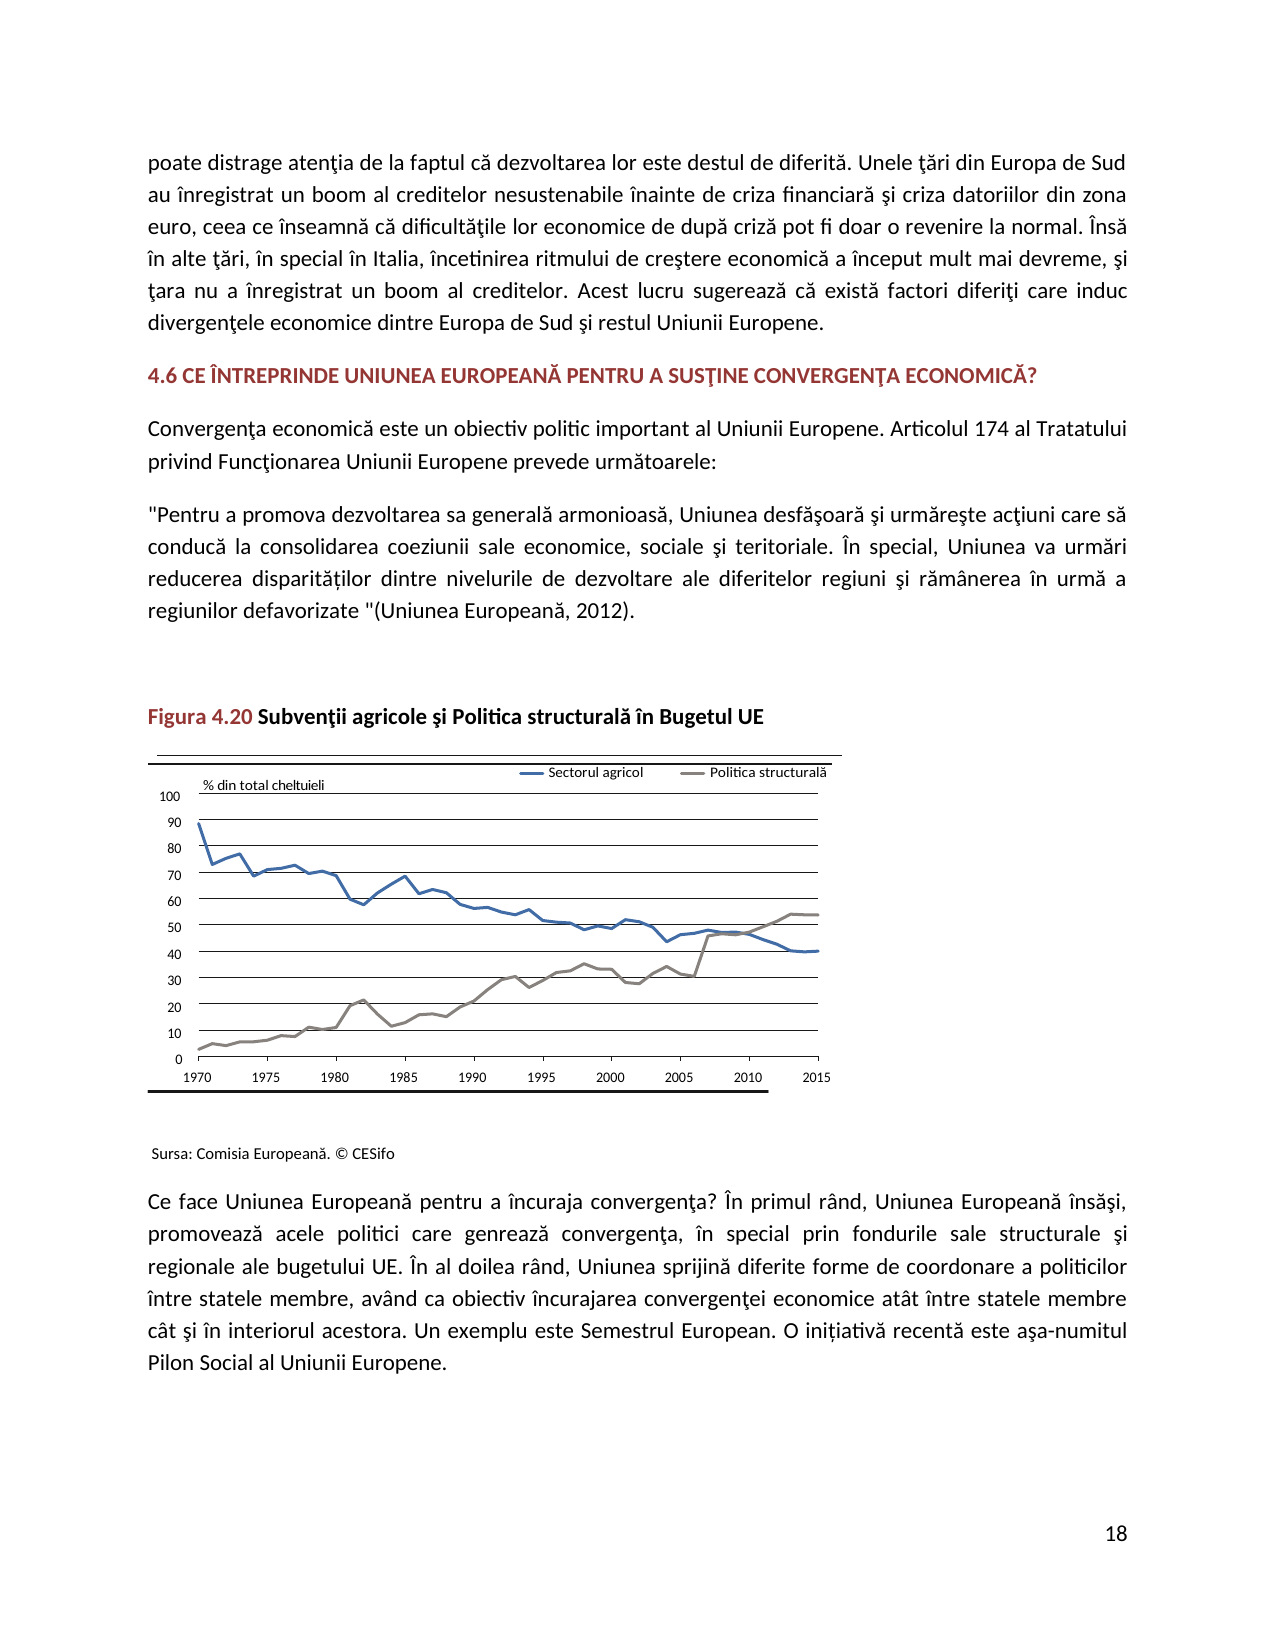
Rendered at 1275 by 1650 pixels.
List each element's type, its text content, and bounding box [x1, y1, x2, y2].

text Figura 4.20 Subvenţii agricole şi Politica structurală în Bugetul UE [148, 702, 1127, 730]
text Convergenţa economică este un obiectiv politic important al Uniunii Europene. Articolul 174 al Tratatului privind Funcţionarea Uniunii Europene prevede următoarele: [148, 414, 1127, 475]
text 4.6 CE ÎNTREPRINDE UNIUNEA EUROPEANĂ PENTRU A SUSŢINE CONVERGENŢA ECONOMICĂ? [148, 362, 1127, 389]
text Ce face Uniunea Europeană pentru a încuraja convergenţa? În primul rând, Uniunea Europeană însăşi, promovează acele politici care genrează convergenţa, în special prin fondurile sale structurale şi regionale ale bugetului UE. În al doilea rând, Uniunea sprijină diferite forme de coordonare a politicilor între statele membre, având ca obiectiv încurajarea convergenţei economice atât între statele membre cât şi în ​​interiorul acestora. Un exemplu este Semestrul European. O iniţiativă recentă este aşa-numitul Pilon Social al Uniunii Europene. [148, 1187, 1127, 1376]
text Sursa: Comisia Europeană. © CESifo [148, 1143, 1127, 1163]
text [148, 148, 1127, 337]
text "Pentru a promova dezvoltarea sa generală armonioasă, Uniunea desfăşoară şi urmăreşte acţiuni care să conducă la consolidarea coeziunii sale economice, sociale şi teritoriale. În special, Uniunea va urmări reducerea disparităţilor dintre nivelurile de dezvoltare ale diferitelor regiuni şi rămânerea în urmă a regiunilor defavorizate "(Uniunea Europeană, 2012). [148, 500, 1127, 624]
